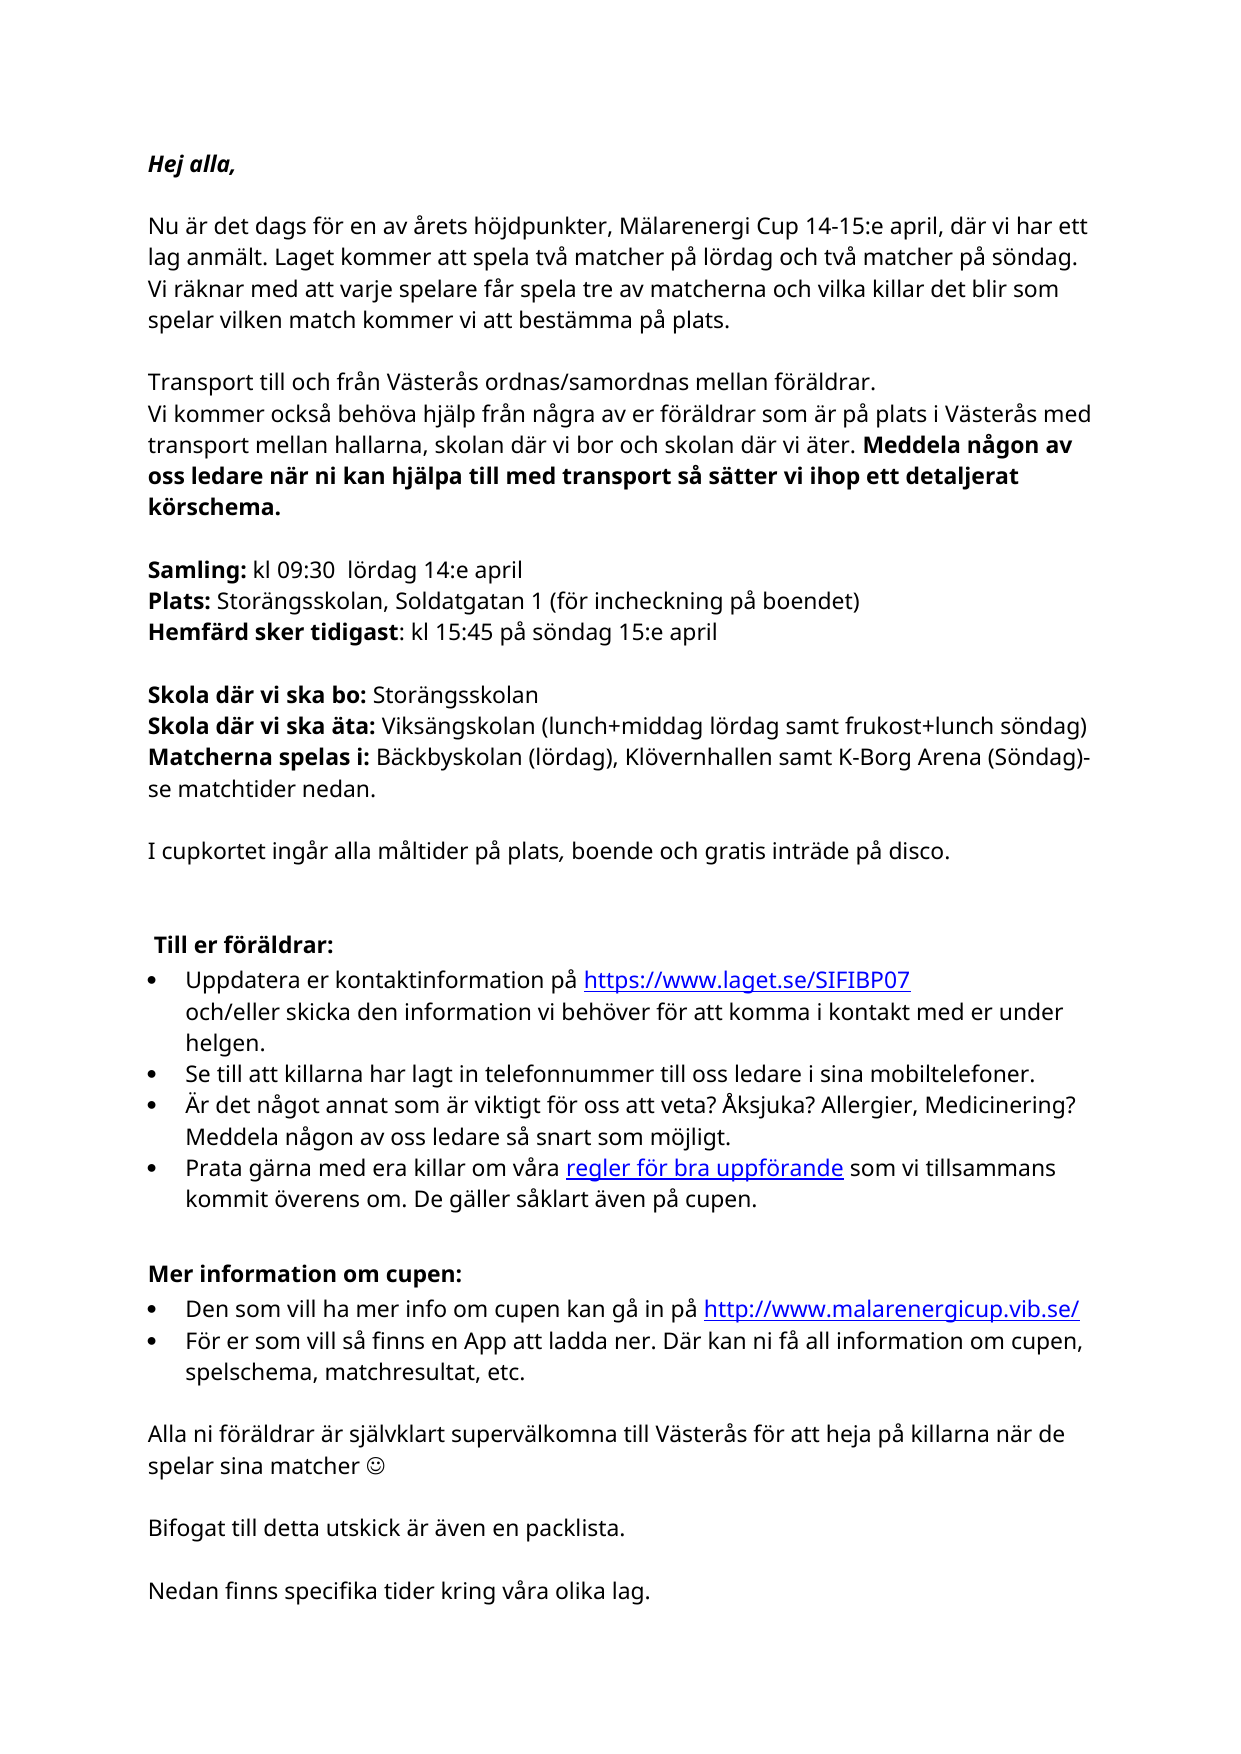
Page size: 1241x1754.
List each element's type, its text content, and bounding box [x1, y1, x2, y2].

list Prata gärna med era killar om våra regler för bra uppförande som vi tillsammans kommit överens om. De gäller såklart även på cupen. [148, 1152, 1093, 1214]
text Matcherna spelas i: Bäckbyskolan (lördag), Klövernhallen samt K-Borg Arena (Söndag)- se matchtider nedan. [148, 741, 1093, 804]
list Uppdatera er kontaktinformation på https://www.laget.se/SIFIBP07 [148, 964, 1093, 996]
text Skola där vi ska äta: Viksängskolan (lunch+middag lördag samt frukost+lunch söndag) [148, 710, 1093, 741]
text Hej alla, [148, 148, 1093, 179]
list Se till att killarna har lagt in telefonnummer till oss ledare i sina mobiltelefoner. [148, 1058, 1093, 1089]
list Den som vill ha mer info om cupen kan gå in på http://www.malarenergicup.vib.se/ [148, 1293, 1093, 1325]
text I cupkortet ingår alla måltider på plats, boende och gratis inträde på disco. [148, 835, 1093, 866]
list För er som vill så finns en App att ladda ner. Där kan ni få all information om cupen, spelschema, matchresultat, etc. [148, 1325, 1093, 1387]
text Bifogat till detta utskick är även en packlista. [148, 1512, 1093, 1543]
text Transport till och från Västerås ordnas/samordnas mellan föräldrar. [148, 366, 1093, 398]
list Är det något annat som är viktigt för oss att veta? Åksjuka? Allergier, Medicinering? Meddela någon av oss ledare så snart som möjligt. [148, 1089, 1093, 1152]
text Hemfärd sker tidigast: kl 15:45 på söndag 15:e april [148, 616, 1093, 648]
text Skola där vi ska bo: Storängsskolan [148, 679, 1093, 710]
text och/eller skicka den information vi behöver för att komma i kontakt med er under helgen. [185, 996, 1093, 1058]
text Till er föräldrar: [148, 929, 1093, 960]
text Mer information om cupen: [148, 1258, 1093, 1289]
text Nedan finns specifika tider kring våra olika lag. [148, 1575, 1093, 1606]
text Alla ni föräldrar är självklart supervälkomna till Västerås för att heja på killarna när de spelar sina matcher [148, 1418, 1093, 1481]
text Plats: Storängsskolan, Soldatgatan 1 (för incheckning på boendet) [148, 585, 1093, 616]
text Vi kommer också behöva hjälp från några av er föräldrar som är på plats i Västerås med transport mellan hallarna, skolan där vi bor och skolan där vi äter. Meddela någon av oss ledare när ni kan hjälpa till med transport så sätter vi ihop ett detaljerat körschema. [148, 398, 1093, 523]
text Samling: kl 09:30 lördag 14:e april [148, 523, 1093, 585]
text Nu är det dags för en av årets höjdpunkter, Mälarenergi Cup 14-15:e april, där vi har ett lag anmält. Laget kommer att spela två matcher på lördag och två matcher på söndag. Vi räknar med att varje spelare får spela tre av matcherna och vilka killar det blir som spelar vilken match kommer vi att bestämma på plats. [148, 210, 1093, 335]
